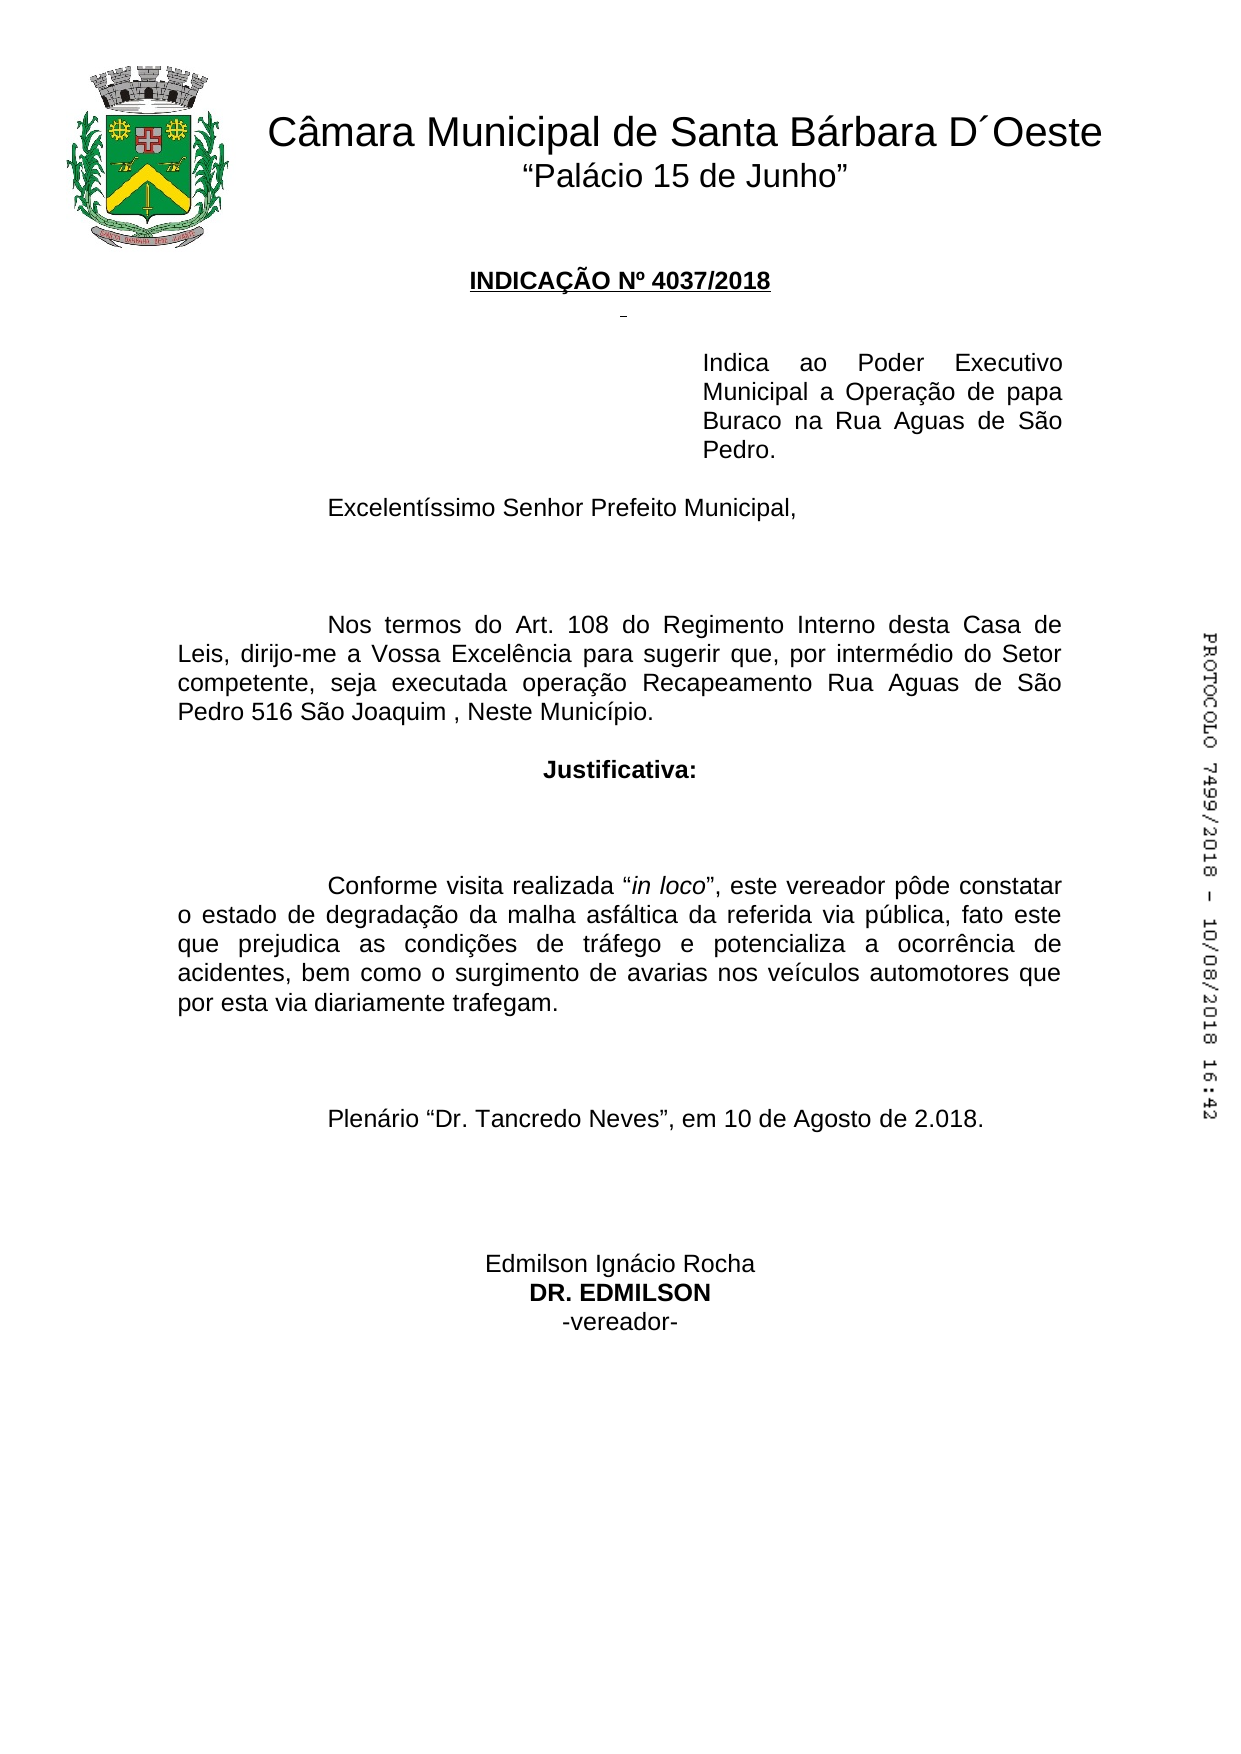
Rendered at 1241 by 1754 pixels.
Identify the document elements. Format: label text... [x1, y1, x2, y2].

text -vereador- [177, 1307, 1063, 1336]
text Plenário “Dr. Tancredo Neves”, em 10 de Agosto de 2.018. [177, 1104, 1063, 1133]
text Nos termos do Art. 108 do Regimento Interno desta Casa de Leis, dirijo-me a Vossa Excelência para sugerir que, por intermédio do Setor competente, seja executada operação Recapeamento Rua Aguas de São Pedro 516 São Joaquim , Neste Município. [177, 609, 1063, 726]
picture [1177, 629, 1241, 1125]
text Excelentíssimo Senhor Prefeito Municipal, [177, 493, 1063, 522]
text Justificativa: [177, 755, 1063, 784]
title INDICAÇÃO Nº 4037/2018 [177, 266, 1063, 295]
text DR. EDMILSON [177, 1278, 1063, 1307]
picture [66, 66, 236, 255]
text Conforme visita realizada “in loco”, este vereador pôde constatar o estado de degradação da malha asfáltica da referida via pública, fato este que prejudica as condições de tráfego e potencializa a ocorrência de acidentes, bem como o surgimento de avarias nos veículos automotores que por esta via diariamente trafegam. [177, 871, 1063, 1016]
text Edmilson Ignácio Rocha [177, 1249, 1063, 1278]
text Indica ao Poder Executivo Municipal a Operação de papa Buraco na Rua Aguas de São Pedro. [702, 348, 1063, 464]
